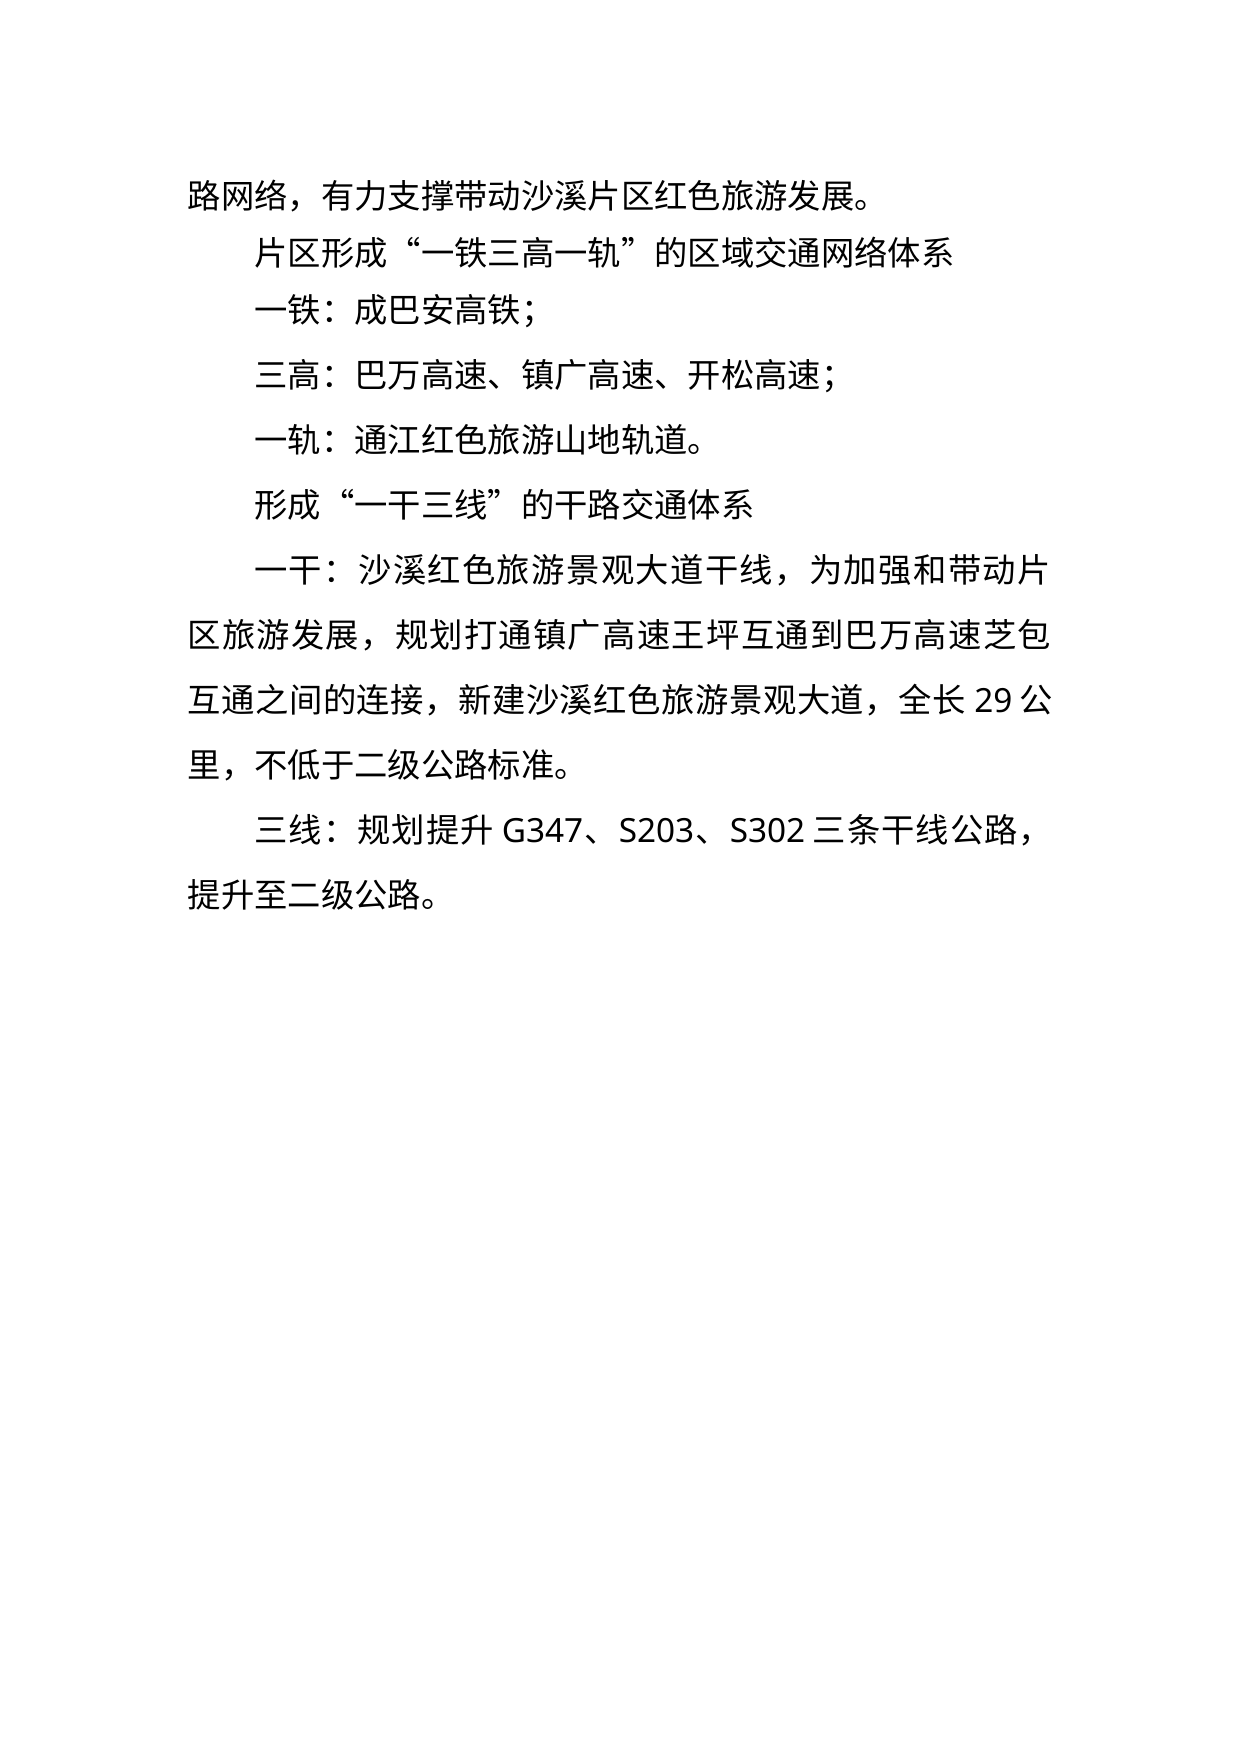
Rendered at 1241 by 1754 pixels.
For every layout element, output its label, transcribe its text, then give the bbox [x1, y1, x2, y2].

text 形成“一干三线”的干路交通体系 [187, 470, 1053, 535]
text 一铁：成巴安高铁； [187, 275, 1053, 340]
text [187, 162, 1053, 227]
text 片区形成“一铁三高一轨”的区域交通网络体系 [187, 227, 1053, 275]
text 三高：巴万高速、镇广高速、开松高速； [187, 340, 1053, 405]
text 一轨：通江红色旅游山地轨道。 [187, 405, 1053, 470]
text 三线：规划提升G347、S203、S302三条干线公路，提升至二级公路。 [187, 795, 1053, 925]
text 一干：沙溪红色旅游景观大道干线，为加强和带动片区旅游发展，规划打通镇广高速王坪互通到巴万高速芝包互通之间的连接，新建沙溪红色旅游景观大道，全长29公里，不低于二级公路标准。 [187, 535, 1053, 795]
